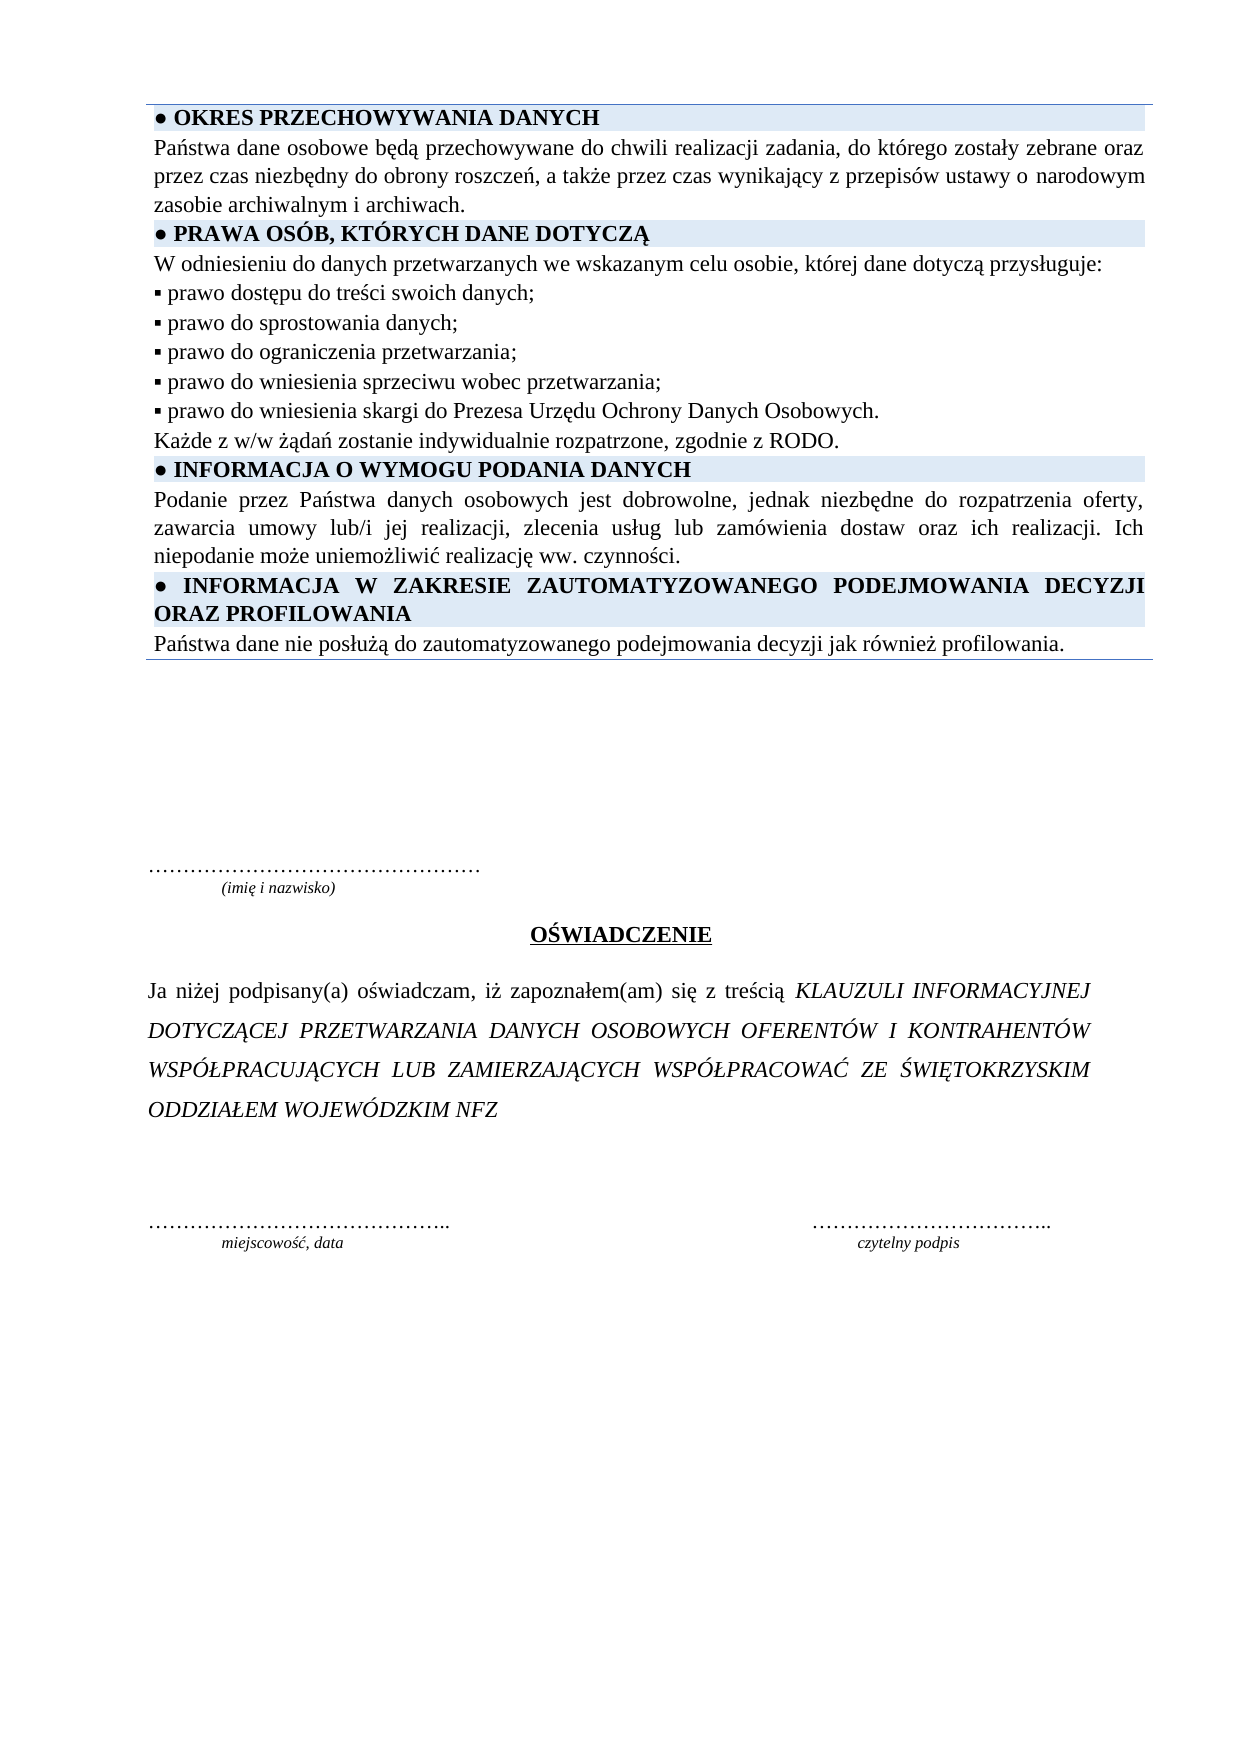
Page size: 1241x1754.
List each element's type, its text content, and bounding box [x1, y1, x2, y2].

text OŚWIADCZENIE [149, 921, 1093, 947]
text ………………………………………… [148, 853, 1093, 877]
text …………………………………….. …………………………….. [148, 1209, 1093, 1233]
text miejscowość, data czytelny podpis [148, 1233, 1093, 1252]
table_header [146, 105, 1153, 659]
text (imię i nazwisko) [148, 877, 1093, 897]
text Ja niżej podpisany(a) oświadczam, iż zapoznałem(am) się z treścią KLAUZULI INFORMACYJNEJ DOTYCZĄCEJ PRZETWARZANIA DANYCH OSOBOWYCH OFERENTÓW I KONTRAHENTÓW WSPÓŁPRACUJĄCYCH LUB ZAMIERZAJĄCYCH WSPÓŁPRACOWAĆ ZE ŚWIĘTOKRZYSKIM ODDZIAŁEM WOJEWÓDZKIM NFZ [148, 978, 1093, 1122]
